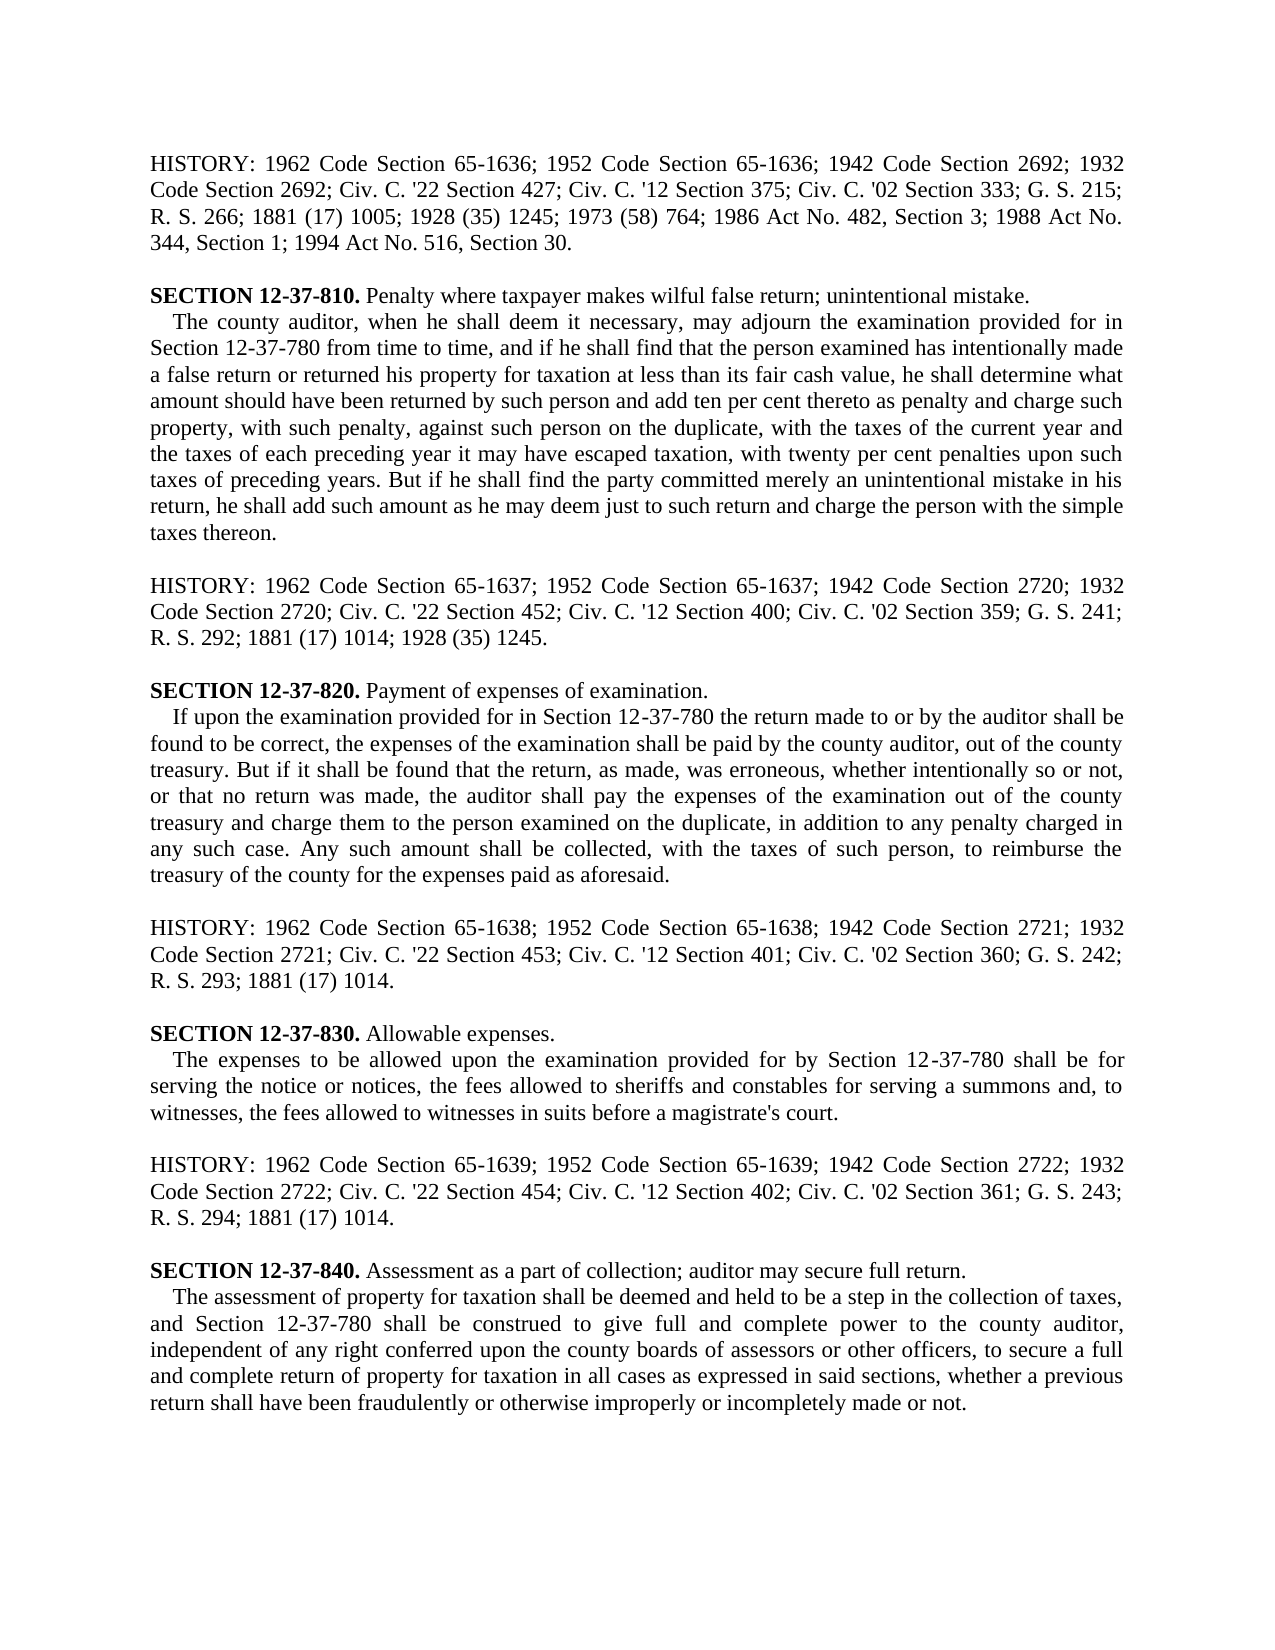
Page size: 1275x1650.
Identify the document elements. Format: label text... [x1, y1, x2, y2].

text The assessment of property for taxation shall be deemed and held to be a step in the collection of taxes, and Section 12-37-780 shall be construed to give full and complete power to the county auditor, independent of any right conferred upon the county boards of assessors or other officers, to secure a full and complete return of property for taxation in all cases as expressed in said sections, whether a previous return shall have been fraudulently or otherwise improperly or incompletely made or not. [150, 1283, 1125, 1415]
text HISTORY: 1962 Code Section 65-1637; 1952 Code Section 65-1637; 1942 Code Section 2720; 1932 Code Section 2720; Civ. C. '22 Section 452; Civ. C. '12 Section 400; Civ. C. '02 Section 359; G. S. 241; R. S. 292; 1881 (17) 1014; 1928 (35) 1245. [150, 572, 1125, 651]
text The county auditor, when he shall deem it necessary, may adjourn the examination provided for in Section 12-37-780 from time to time, and if he shall find that the person examined has intentionally made a false return or returned his property for taxation at less than its fair cash value, he shall determine what amount should have been returned by such person and add ten per cent thereto as penalty and charge such property, with such penalty, against such person on the duplicate, with the taxes of the current year and the taxes of each preceding year it may have escaped taxation, with twenty per cent penalties upon such taxes of preceding years. But if he shall find the party committed merely an unintentional mistake in his return, he shall add such amount as he may deem just to such return and charge the person with the simple taxes thereon. [150, 308, 1125, 545]
text SECTION 12-37-810. Penalty where taxpayer makes wilful false return; unintentional mistake. [150, 282, 1125, 308]
text SECTION 12-37-840. Assessment as a part of collection; auditor may secure full return. [150, 1257, 1125, 1283]
text SECTION 12-37-830. Allowable expenses. [150, 1020, 1125, 1046]
text The expenses to be allowed upon the examination provided for by Section 12-37-780 shall be for serving the notice or notices, the fees allowed to sheriffs and constables for serving a summons and, to witnesses, the fees allowed to witnesses in suits before a magistrate's court. [150, 1046, 1125, 1125]
text HISTORY: 1962 Code Section 65-1636; 1952 Code Section 65-1636; 1942 Code Section 2692; 1932 Code Section 2692; Civ. C. '22 Section 427; Civ. C. '12 Section 375; Civ. C. '02 Section 333; G. S. 215; R. S. 266; 1881 (17) 1005; 1928 (35) 1245; 1973 (58) 764; 1986 Act No. 482, Section 3; 1988 Act No. 344, Section 1; 1994 Act No. 516, Section 30. [150, 150, 1125, 255]
text HISTORY: 1962 Code Section 65-1638; 1952 Code Section 65-1638; 1942 Code Section 2721; 1932 Code Section 2721; Civ. C. '22 Section 453; Civ. C. '12 Section 401; Civ. C. '02 Section 360; G. S. 242; R. S. 293; 1881 (17) 1014. [150, 914, 1125, 993]
text If upon the examination provided for in Section 12-37-780 the return made to or by the auditor shall be found to be correct, the expenses of the examination shall be paid by the county auditor, out of the county treasury. But if it shall be found that the return, as made, was erroneous, whether intentionally so or not, or that no return was made, the auditor shall pay the expenses of the examination out of the county treasury and charge them to the person examined on the duplicate, in addition to any penalty charged in any such case. Any such amount shall be collected, with the taxes of such person, to reimburse the treasury of the county for the expenses paid as aforesaid. [150, 703, 1125, 888]
text SECTION 12-37-820. Payment of expenses of examination. [150, 677, 1125, 703]
text HISTORY: 1962 Code Section 65-1639; 1952 Code Section 65-1639; 1942 Code Section 2722; 1932 Code Section 2722; Civ. C. '22 Section 454; Civ. C. '12 Section 402; Civ. C. '02 Section 361; G. S. 243; R. S. 294; 1881 (17) 1014. [150, 1151, 1125, 1231]
